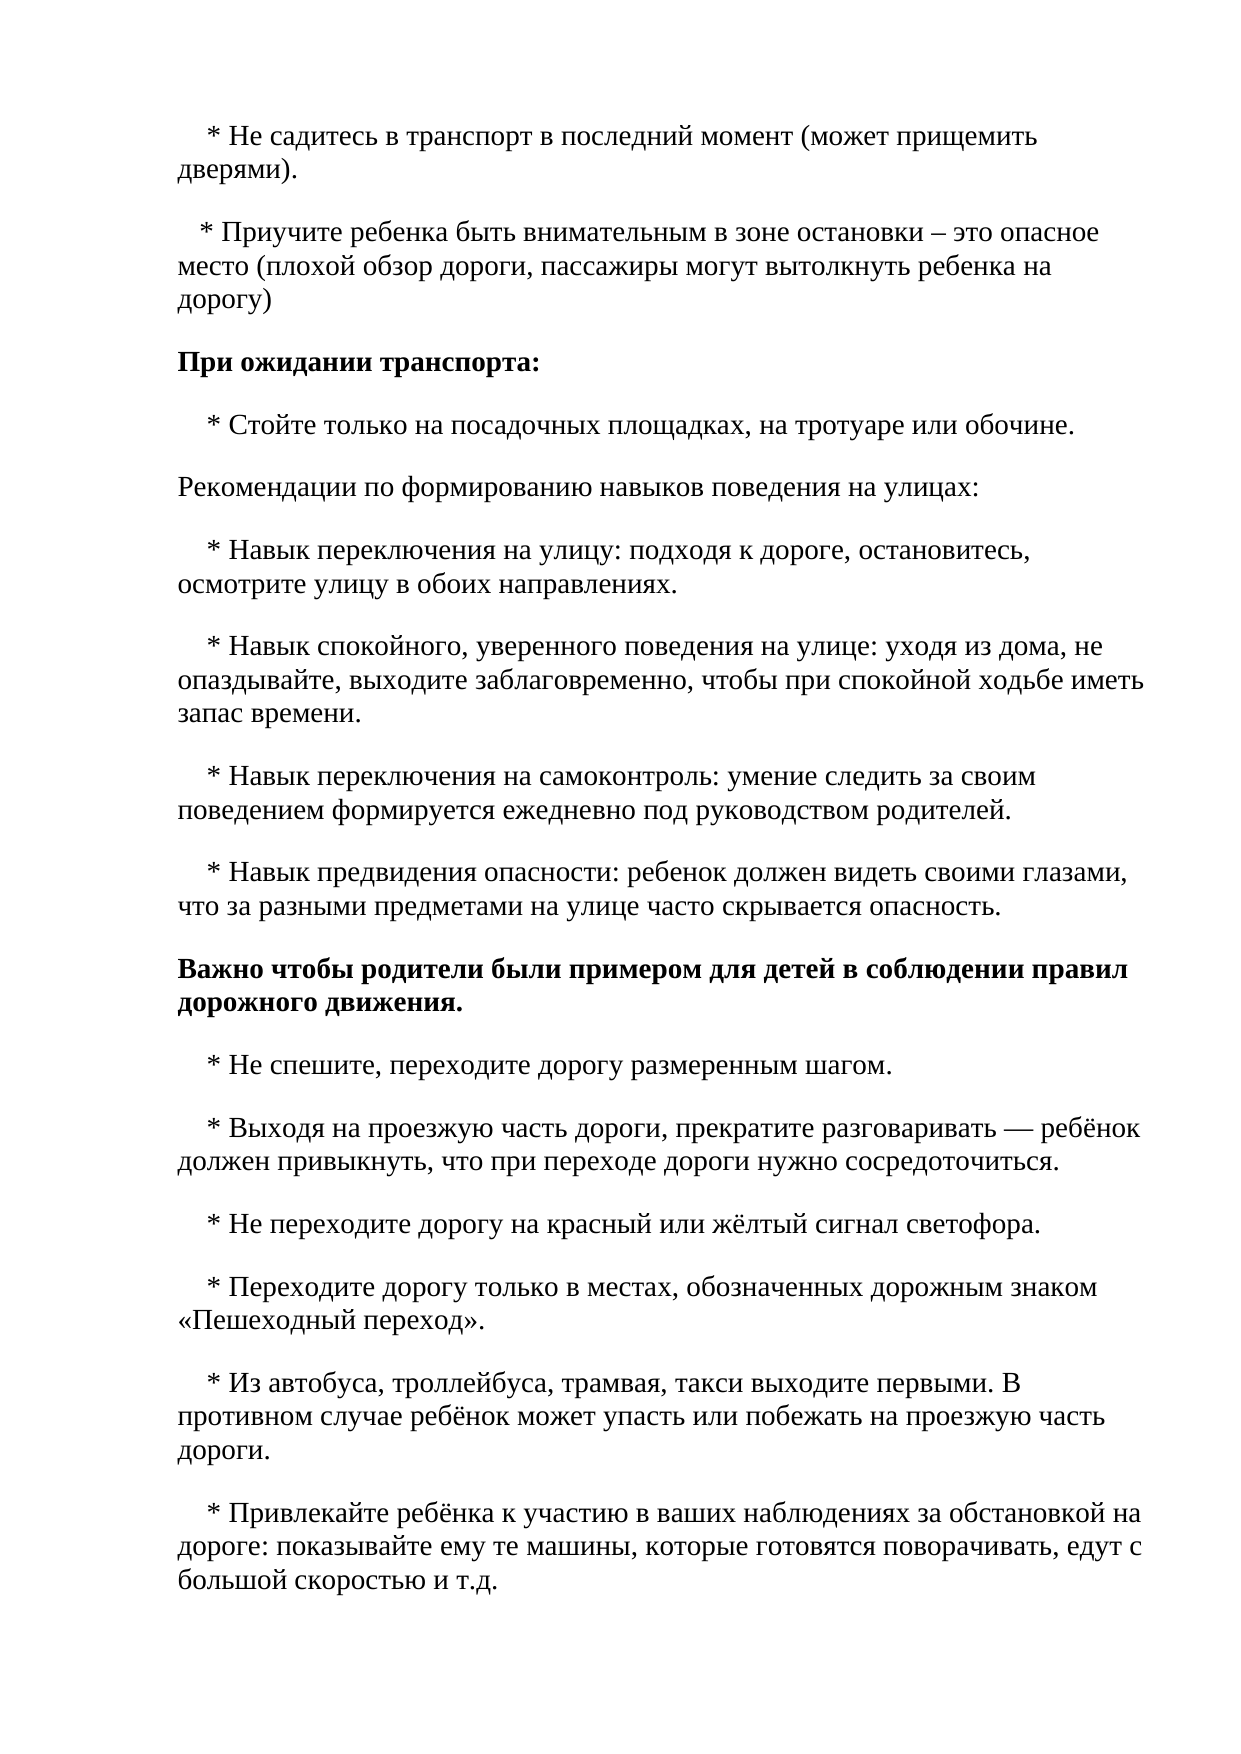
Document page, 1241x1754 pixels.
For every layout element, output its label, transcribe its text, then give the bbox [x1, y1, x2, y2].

text * Из автобуса, троллейбуса, трамвая, такси выходите первыми. В противном случае ребёнок может упасть или побежать на проезжую часть дороги. [177, 1365, 1152, 1466]
text Важно чтобы родители были примером для детей в соблюдении правил дорожного движения. [177, 951, 1152, 1018]
text * Не переходите дорогу на красный или жёлтый сигнал светофора. [177, 1206, 1152, 1239]
text * Не садитесь в транспорт в последний момент (может прищемить дверями). [177, 118, 1152, 185]
text * Стойте только на посадочных площадках, на тротуаре или обочине. [177, 407, 1152, 440]
text * Навык переключения на улицу: подходя к дороге, остановитесь, осмотрите улицу в обоих направлениях. [177, 532, 1152, 599]
text * Привлекайте ребёнка к участию в ваших наблюдениях за обстановкой на дороге: показывайте ему те машины, которые готовятся поворачивать, едут с большой скоростью и т.д. [177, 1495, 1152, 1595]
text * Приучите ребенка быть внимательным в зоне остановки – это опасное место (плохой обзор дороги, пассажиры могут вытолкнуть ребенка на дорогу) [177, 214, 1152, 315]
text * Навык предвидения опасности: ребенок должен видеть своими глазами, что за разными предметами на улице часто скрывается опасность. [177, 854, 1152, 922]
text * Навык спокойного, уверенного поведения на улице: уходя из дома, не опаздывайте, выходите заблаговременно, чтобы при спокойной ходьбе иметь запас времени. [177, 628, 1152, 729]
text При ожидании транспорта: [177, 344, 1152, 378]
text Рекомендации по формированию навыков поведения на улицах: [177, 469, 1152, 503]
text * Выходя на проезжую часть дороги, прекратите разговаривать — ребёнок должен привыкнуть, что при переходе дороги нужно сосредоточиться. [177, 1110, 1152, 1177]
text * Не спешите, переходите дорогу размеренным шагом. [177, 1047, 1152, 1081]
text * Навык переключения на самоконтроль: умение следить за своим поведением формируется ежедневно под руководством родителей. [177, 758, 1152, 825]
text * Переходите дорогу только в местах, обозначенных дорожным знаком «Пешеходный переход». [177, 1269, 1152, 1336]
